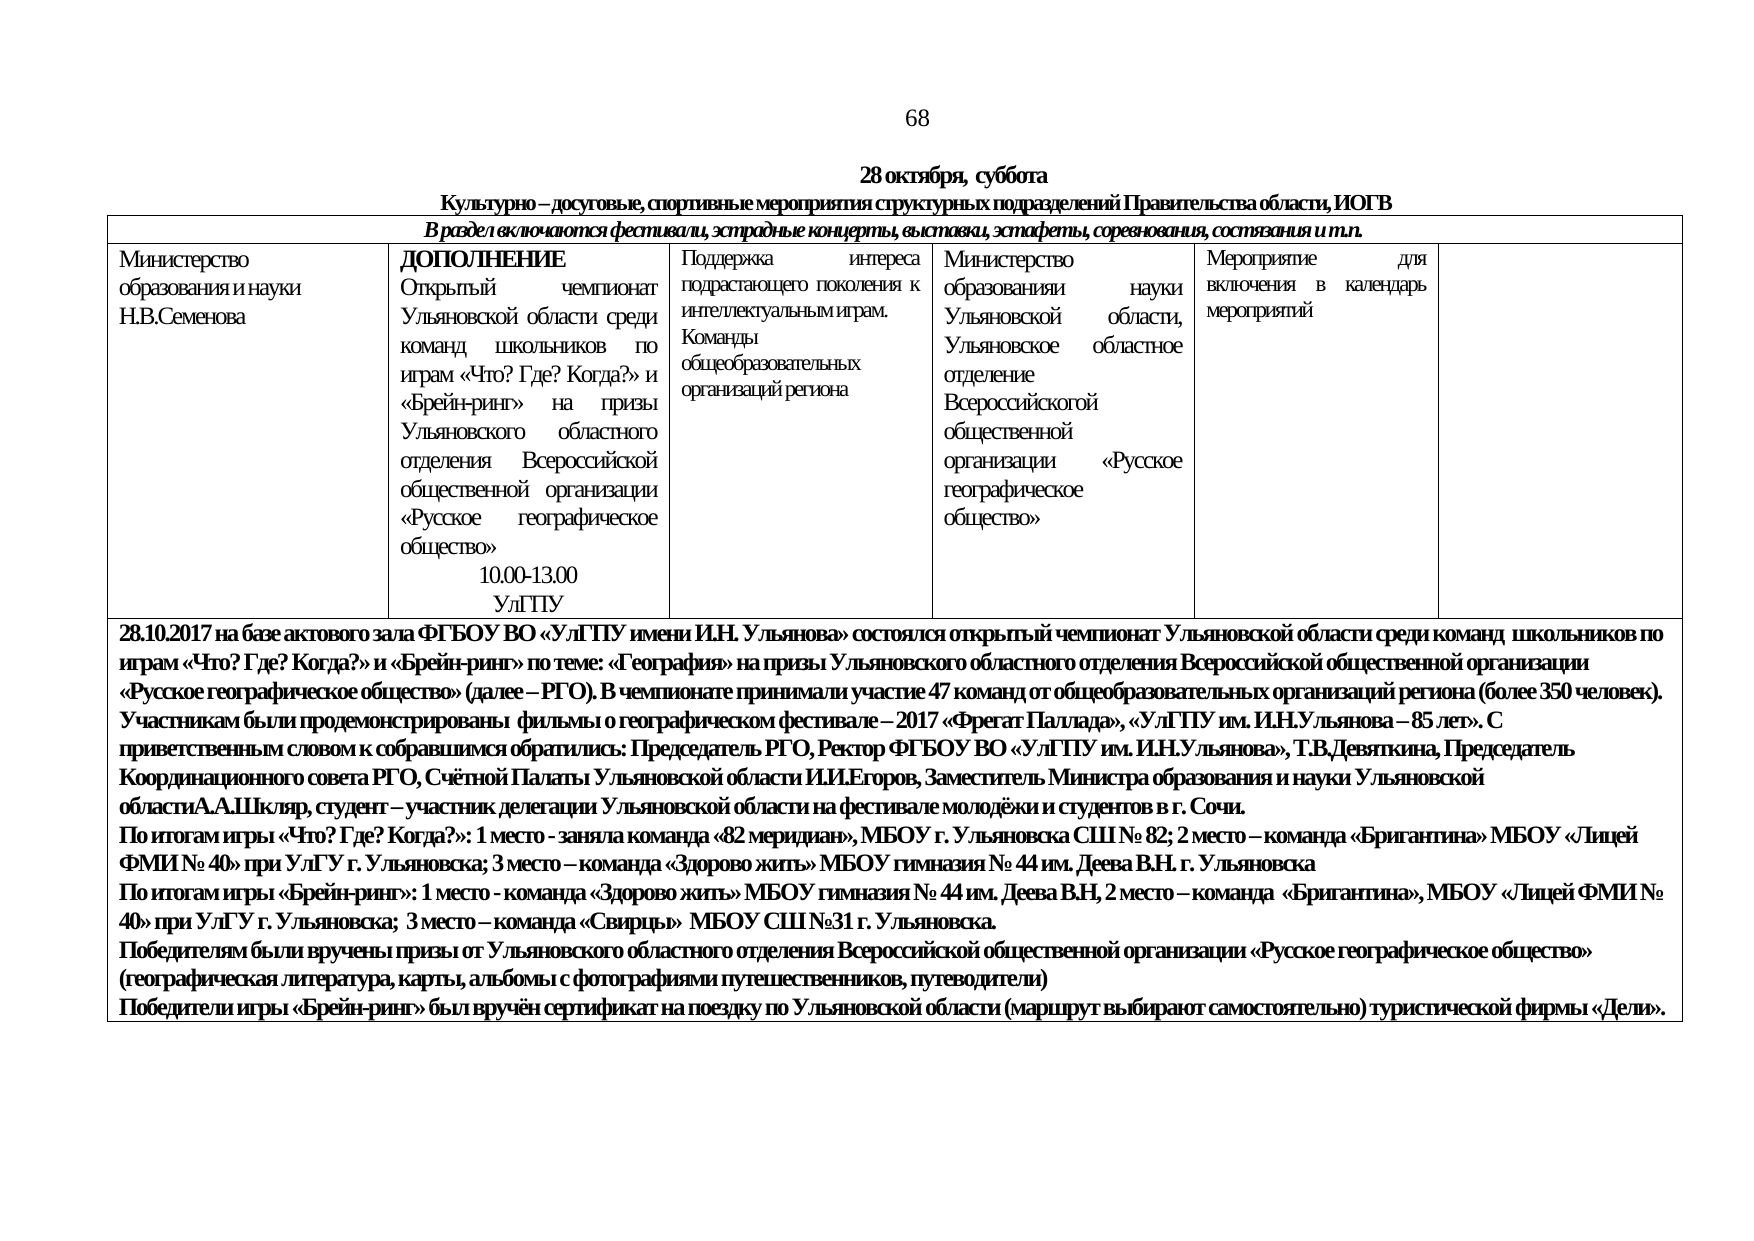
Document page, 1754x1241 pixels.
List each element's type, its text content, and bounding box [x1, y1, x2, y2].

table_cell 28.10.2017 на базе актового зала ФГБОУ ВО «УлГПУ имени И.Н. Ульянова» состоялся открытый чемпионат Ульяновской области среди команд школьников по играм «Что? Где? Когда?» и «Брейн-ринг» по теме: «География» на призы Ульяновского областного отделения Всероссийской общественной организации «Русское географическое общество» (далее – РГО). В чемпионате принимали участие 47 команд от общеобразовательных организаций региона (более 350 человек). Участникам были продемонстрированы фильмы о географическом фестивале – 2017 «Фрегат Паллада», «УлГПУ им. И.Н.Ульянова – 85 лет». С приветственным словом к собравшимся обратились: Председатель РГО, Ректор ФГБОУ ВО «УлГПУ им. И.Н.Ульянова», Т.В.Девяткина, Председатель Координационного совета РГО, Счётной Палаты Ульяновской области И.И.Егоров, Заместитель Министра образования и науки Ульяновской областиА.А.Шкляр, студент – участник делегации Ульяновской области на фестивале молодёжи и студентов в г. Сочи. По итогам игры «Что? Где? Когда?»: 1 место - заняла команда «82 меридиан», МБОУ г. Ульяновска СШ № 82; 2 место – команда «Бригантина» МБОУ «Лицей ФМИ № 40» при УлГУ г. Ульяновска; 3 место – команда «Здорово жить» МБОУ гимназия № 44 им. Деева В.Н. г. Ульяновска По итогам игры «Брейн-ринг»: 1 место - команда «Здорово жить» МБОУ гимназия № 44 им. Деева В.Н, 2 место – команда «Бригантина», МБОУ «Лицей ФМИ № 40» при УлГУ г. Ульяновска; 3 место – команда «Свирцы» МБОУ СШ №31 г. Ульяновска. Победителям были вручены призы от Ульяновского областного отделения Всероссийской общественной организации «Русское географическое общество» (географическая литература, карты, альбомы с фотографиями путешественников, путеводители) Победители игры «Брейн-ринг» был вручён сертификат на поездку по Ульяновской области (маршрут выбирают самостоятельно) туристической фирмы «Дели». [108, 619, 1682, 1021]
table_header В раздел включаются фестивали, эстрадные концерты, выставки, эстафеты, соревнования, состязания и т.п. [108, 216, 1682, 243]
text Культурно – досуговые, спортивные мероприятия структурных подразделений Правительства области, ИОГВ [118, 189, 1716, 215]
table_cell Мероприятие для включения в календарь мероприятий [1195, 244, 1438, 617]
table_cell Министерство образованияи науки Ульяновской области, Ульяновское областное отделение Всероссийскогой общественной организации «Русское географическое общество» [933, 244, 1194, 617]
text 28 октября, суббота [193, 160, 1716, 189]
table_cell [1439, 244, 1682, 617]
table_cell Поддержка интереса подрастающего поколения к интеллектуальным играм. Команды общеобразовательных организаций региона [670, 244, 932, 617]
table_cell ДОПОЛНЕНИЕ Открытый чемпионат Ульяновской области среди команд школьников по играм «Что? Где? Когда?» и «Брейн-ринг» на призы Ульяновского областного отделения Всероссийской общественной организации «Русское географическое общество» 10.00-13.00 УлГПУ [389, 244, 669, 617]
table_cell Министерство образования и науки Н.В.Семенова [108, 244, 388, 617]
